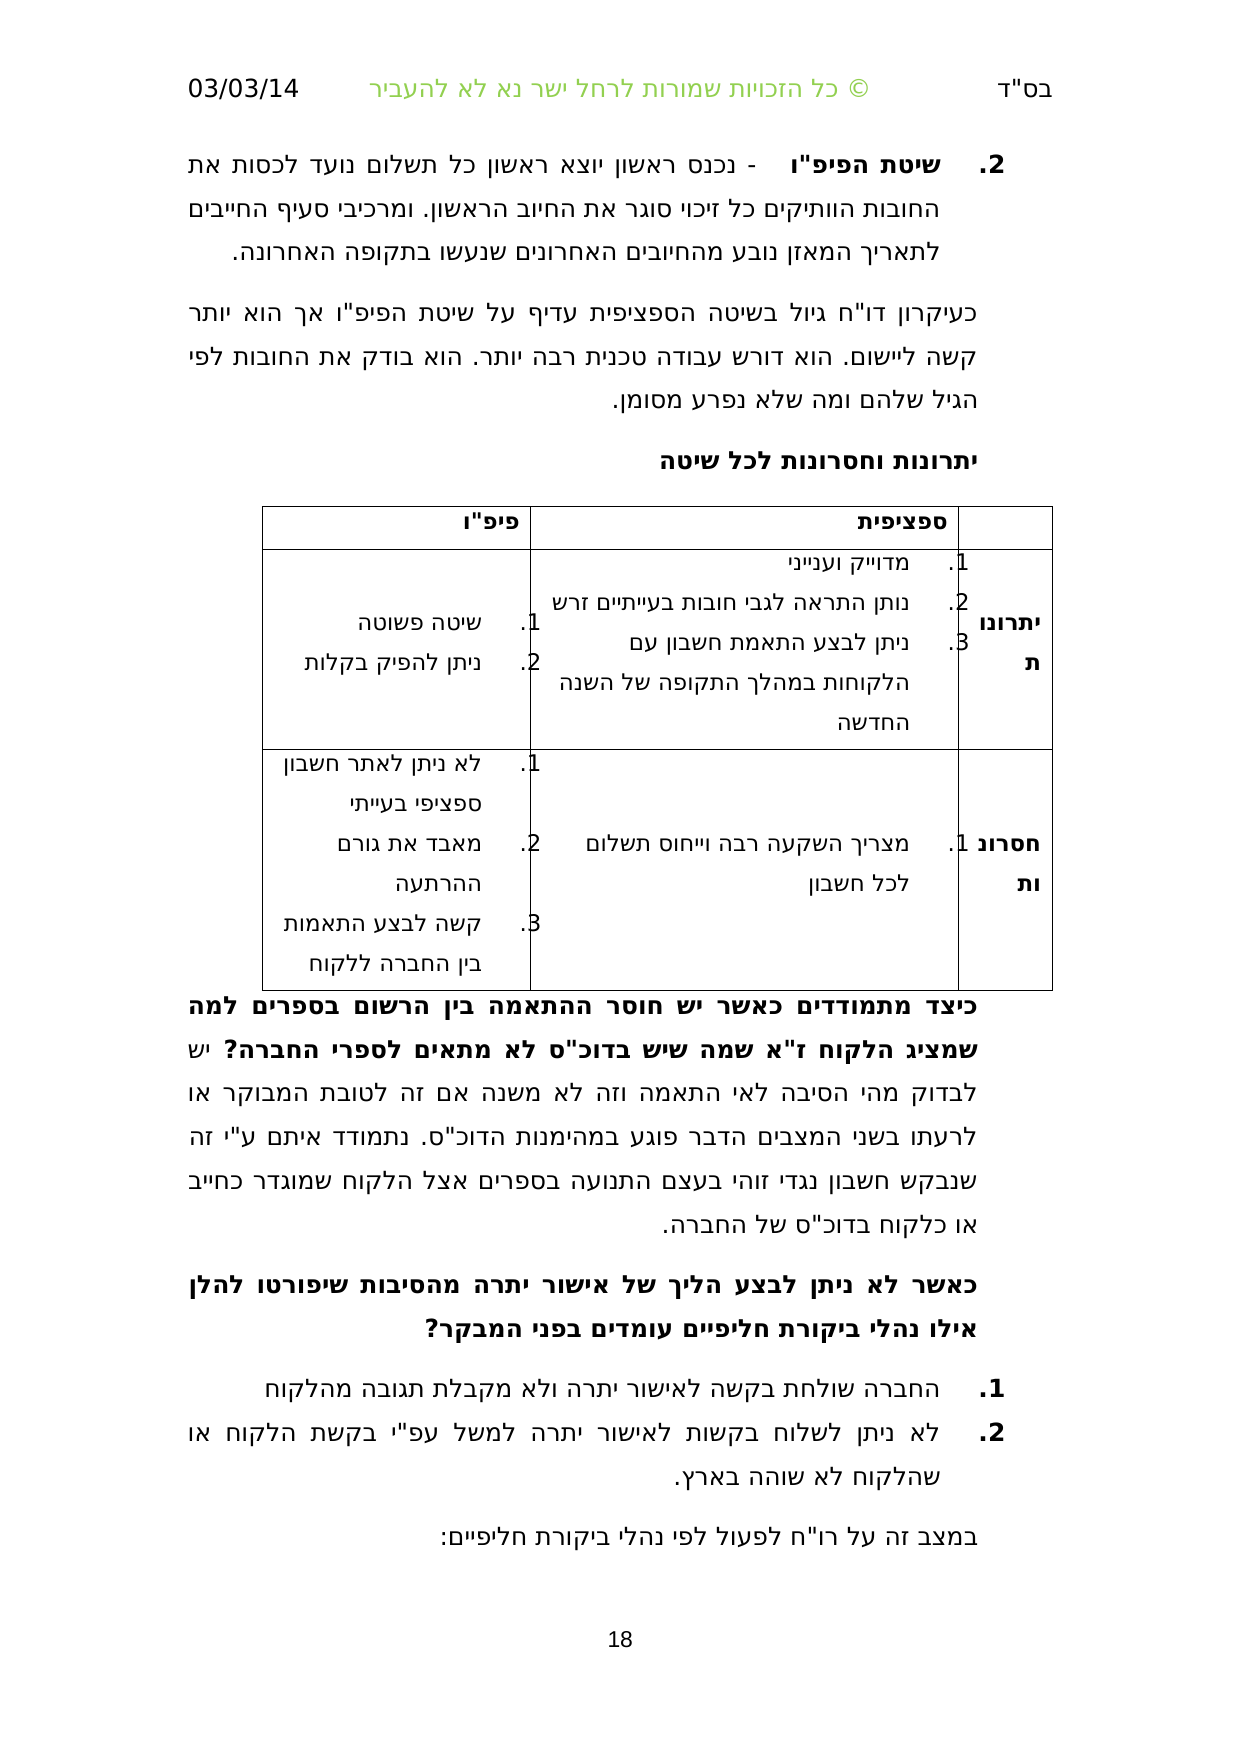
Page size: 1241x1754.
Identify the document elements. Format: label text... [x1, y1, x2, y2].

table_cell חסרונות [959, 750, 1052, 990]
table_header ספציפית [531, 507, 958, 548]
list שיטת הפיפ"ו - נכנס ראשון יוצא ראשון כל תשלום נועד לכסות את החובות הוותיקים כל זיכוי סוגר את החיוב הראשון. ומרכיבי סעיף החייבים לתאריך המאזן נובע מהחיובים האחרונים שנעשו בתקופה האחרונה. [187, 150, 978, 267]
table_cell לא ניתן לאתר חשבון ספציפי בעייתי מאבד את גורם ההרתעה קשה לבצע התאמות בין החברה ללקוח [263, 750, 530, 990]
table_cell מצריך השקעה רבה וייחוס תשלום לכל חשבון [531, 750, 958, 990]
table_header פיפ"ו [263, 507, 530, 548]
table_header [959, 507, 1052, 548]
list לא ניתן לשלוח בקשות לאישור יתרה למשל עפ"י בקשת הלקוח או שהלקוח לא שוהה בארץ. [187, 1418, 978, 1491]
text במצב זה על רו"ח לפעול לפי נהלי ביקורת חליפיים: [187, 1522, 978, 1552]
text כאשר לא ניתן לבצע הליך של אישור יתרה מהסיבות שיפורטו להלן אילו נהלי ביקורת חליפיים עומדים בפני המבקר? [187, 1270, 978, 1343]
text יתרונות וחסרונות לכל שיטה [187, 446, 978, 475]
table_cell יתרונות [959, 550, 1052, 749]
text כיצד מתמודדים כאשר יש חוסר ההתאמה בין הרשום בספרים למה שמציג הלקוח ז"א שמה שיש בדוכ"ס לא מתאים לספרי החברה? יש לבדוק מהי הסיבה לאי התאמה וזה לא משנה אם זה לטובת המבוקר או לרעתו בשני המצבים הדבר פוגע במהימנות הדוכ"ס. נתמודד איתם ע"י זה שנבקש חשבון נגדי זוהי בעצם התנועה בספרים אצל הלקוח שמוגדר כחייב או כלקוח בדוכ"ס של החברה. [187, 991, 978, 1239]
table_cell שיטה פשוטה ניתן להפיק בקלות [263, 550, 530, 749]
table_cell מדוייק וענייני נותן התראה לגבי חובות בעייתיים זרש ניתן לבצע התאמת חשבון עם הלקוחות במהלך התקופה של השנה החדשה [531, 550, 958, 749]
text כעיקרון דו"ח גיול בשיטה הספציפית עדיף על שיטת הפיפ"ו אך הוא יותר קשה ליישום. הוא דורש עבודה טכנית רבה יותר. הוא בודק את החובות לפי הגיל שלהם ומה שלא נפרע מסומן. [187, 298, 978, 414]
list החברה שולחת בקשה לאישור יתרה ולא מקבלת תגובה מהלקוח [187, 1374, 978, 1404]
